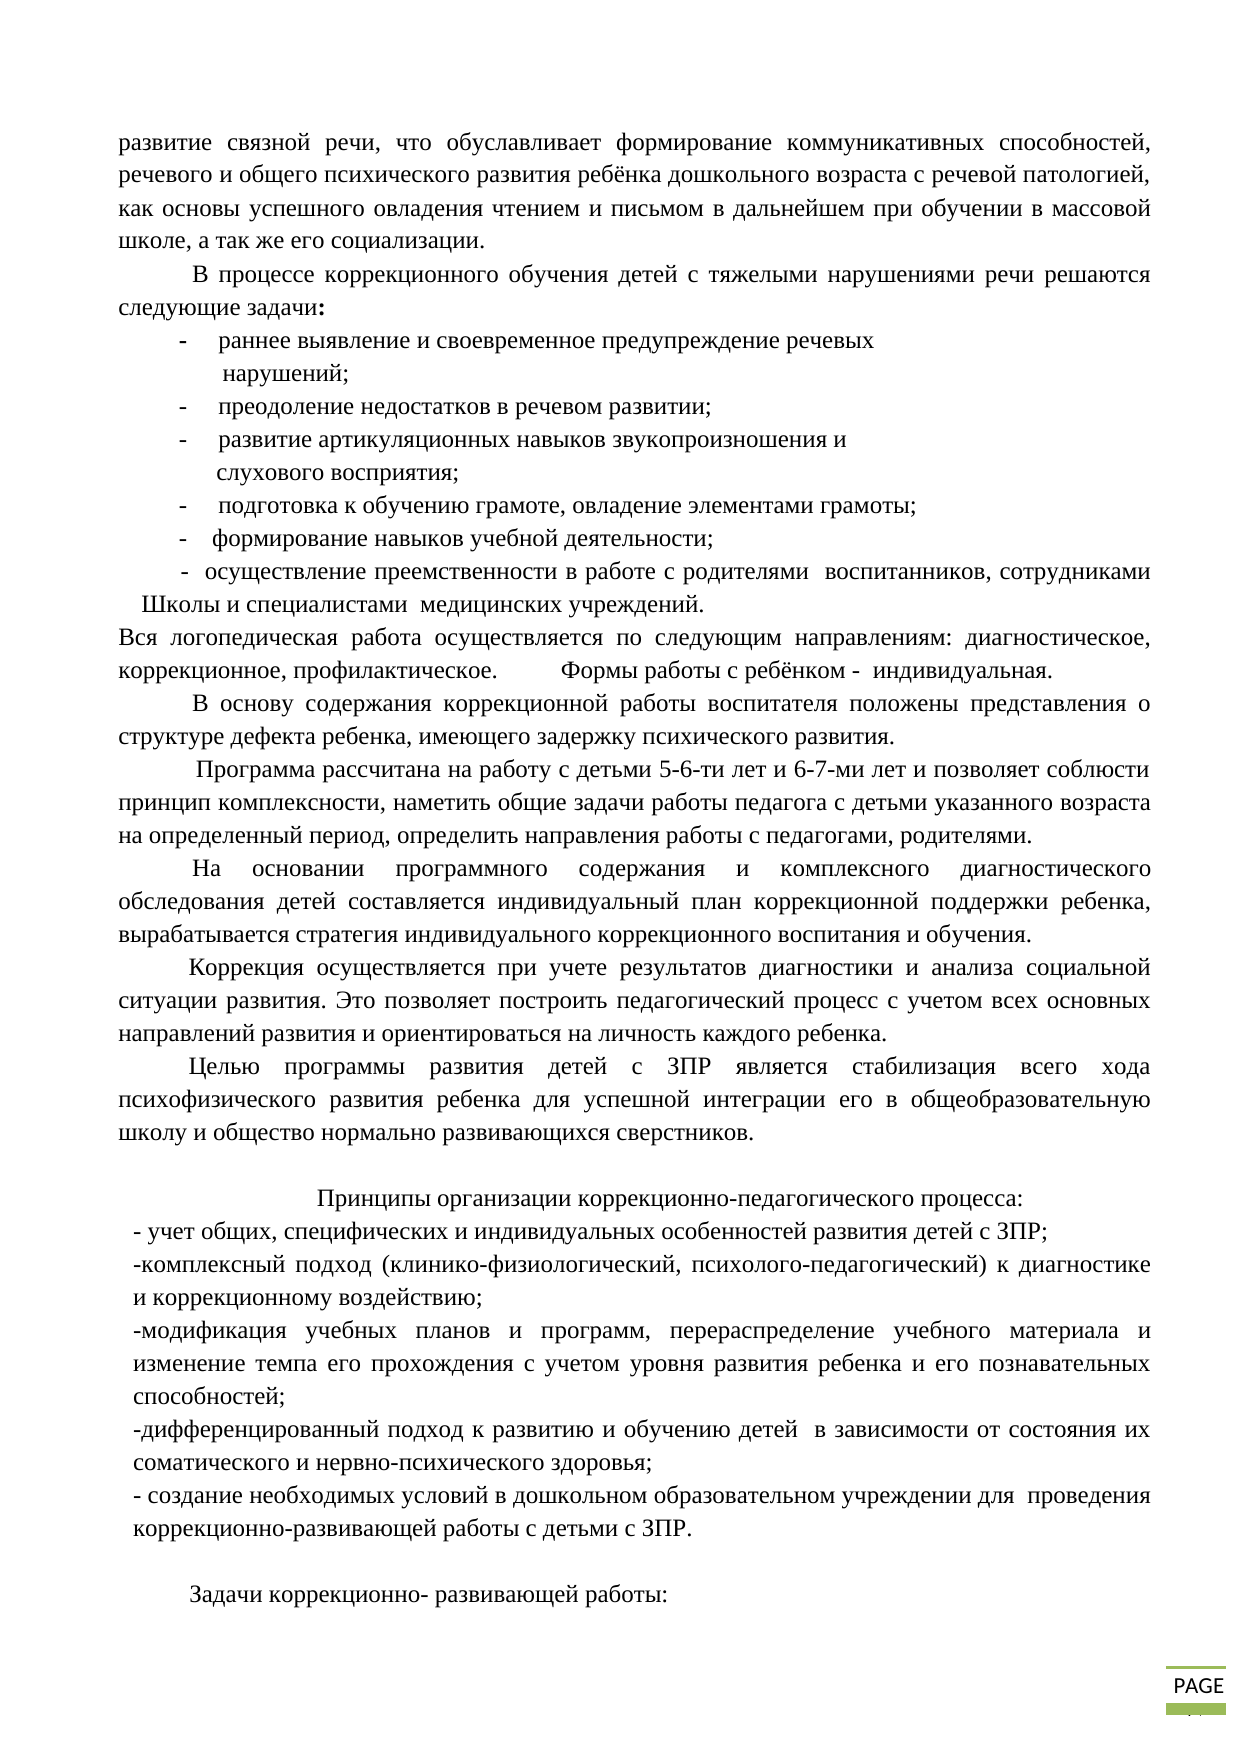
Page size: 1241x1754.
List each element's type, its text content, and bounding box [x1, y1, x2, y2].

text -дифференцированный подход к развитию и обучению детей в зависимости от состояния их соматического и нервно-психического здоровья; [133, 1414, 1152, 1476]
text - преодоление недостатков в речевом развитии; [141, 391, 1152, 419]
text Принципы организации коррекционно-педагогического процесса: [118, 1183, 1152, 1212]
text - раннее выявление и своевременное предупреждение речевых [141, 325, 1152, 353]
text - создание необходимых условий в дошкольном образовательном учреждении для проведения коррекционно-развивающей работы с детьми с ЗПР. [133, 1480, 1152, 1542]
text Коррекция осуществляется при учете результатов диагностики и анализа социальной ситуации развития. Это позволяет построить педагогический процесс с учетом всех основных направлений развития и ориентироваться на личность каждого ребенка. [118, 952, 1152, 1047]
text Задачи коррекционно- развивающей работы: [133, 1579, 1152, 1607]
text -комплексный подход (клинико-физиологический, психолого-педагогический) к диагностике и коррекционному воздействию; [133, 1249, 1152, 1311]
text слухового восприятия; [141, 457, 1152, 486]
text В процессе коррекционного обучения детей с тяжелыми нарушениями речи решаются следующие задачи: [118, 259, 1152, 320]
text - развитие артикуляционных навыков звукопроизношения и [141, 424, 1152, 452]
text - учет общих, специфических и индивидуальных особенностей развития детей с ЗПР; [133, 1216, 1152, 1245]
text нарушений; [141, 358, 1152, 386]
text Вся логопедическая работа осуществляется по следующим направлениям: диагностическое, коррекционное, профилактическое. Формы работы с ребёнком - индивидуальная. [118, 622, 1152, 684]
text - осуществление преемственности в работе с родителями воспитанников, сотрудниками Школы и специалистами медицинских учреждений. [141, 556, 1152, 618]
text - формирование навыков учебной деятельности; [141, 523, 1152, 552]
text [118, 127, 1152, 254]
text Программа рассчитана на работу с детьми 5-6-ти лет и 6-7-ми лет и позволяет соблюсти принцип комплексности, наметить общие задачи работы педагога с детьми указанного возраста на определенный период, определить направления работы с педагогами, родителями. [118, 754, 1152, 849]
text На основании программного содержания и комплексного диагностического обследования детей составляется индивидуальный план коррекционной поддержки ребенка, вырабатывается стратегия индивидуального коррекционного воспитания и обучения. [118, 853, 1152, 948]
text - подготовка к обучению грамоте, овладение элементами грамоты; [141, 490, 1152, 518]
text Целью программы развития детей с ЗПР является стабилизация всего хода психофизического развития ребенка для успешной интеграции его в общеобразовательную школу и общество нормально развивающихся сверстников. [118, 1051, 1152, 1146]
text В основу содержания коррекционной работы воспитателя положены представления о структуре дефекта ребенка, имеющего задержку психического развития. [118, 688, 1152, 750]
text -модификация учебных планов и программ, перераспределение учебного материала и изменение темпа его прохождения с учетом уровня развития ребенка и его познавательных способностей; [133, 1315, 1152, 1410]
